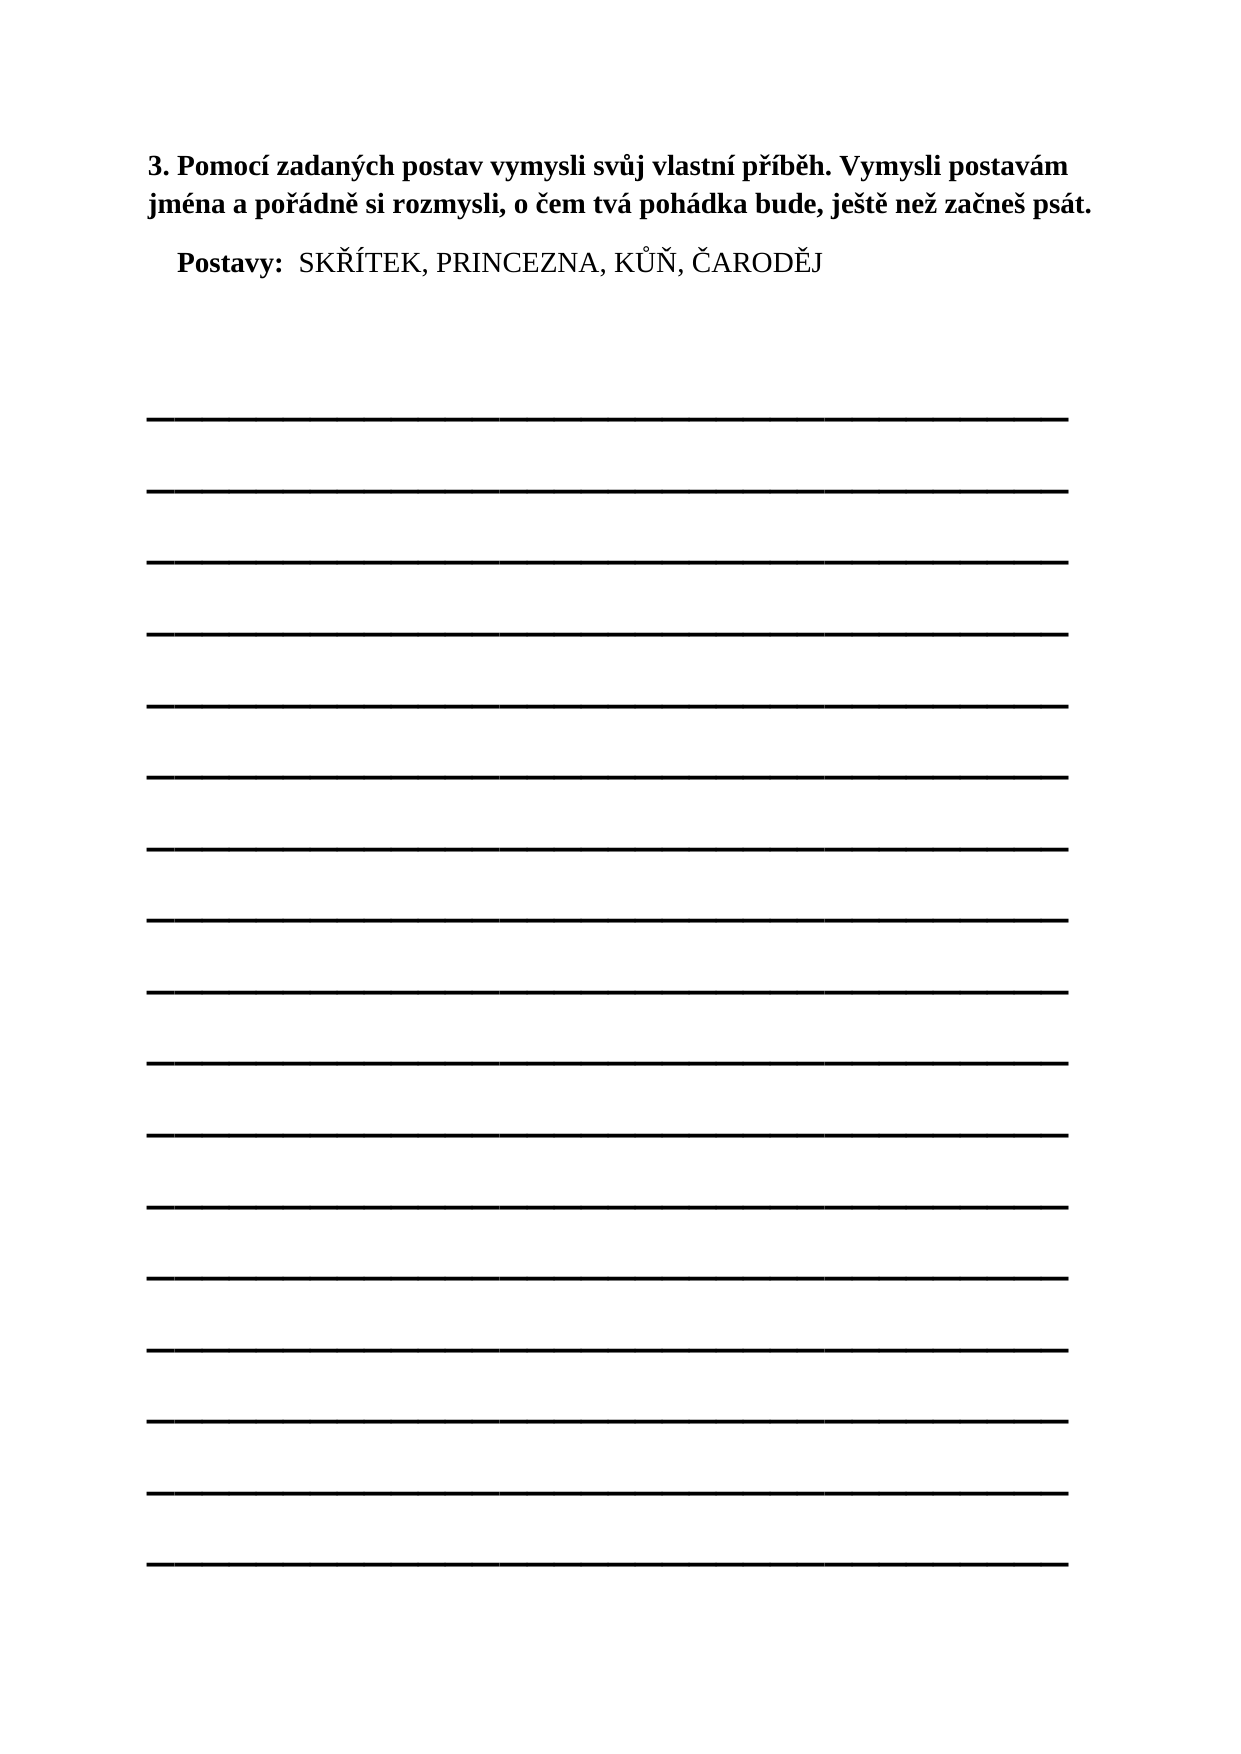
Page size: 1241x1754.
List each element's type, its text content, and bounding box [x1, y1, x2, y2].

text Postavy: SKŘÍTEK, PRINCEZNA, KŮŇ, ČARODĚJ [148, 246, 1093, 279]
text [148, 364, 1093, 1572]
text 3. Pomocí zadaných postav vymysli svůj vlastní příběh. Vymysli postavám jména a pořádně si rozmysli, o čem tvá pohádka bude, ještě než začneš psát. [148, 148, 1093, 220]
